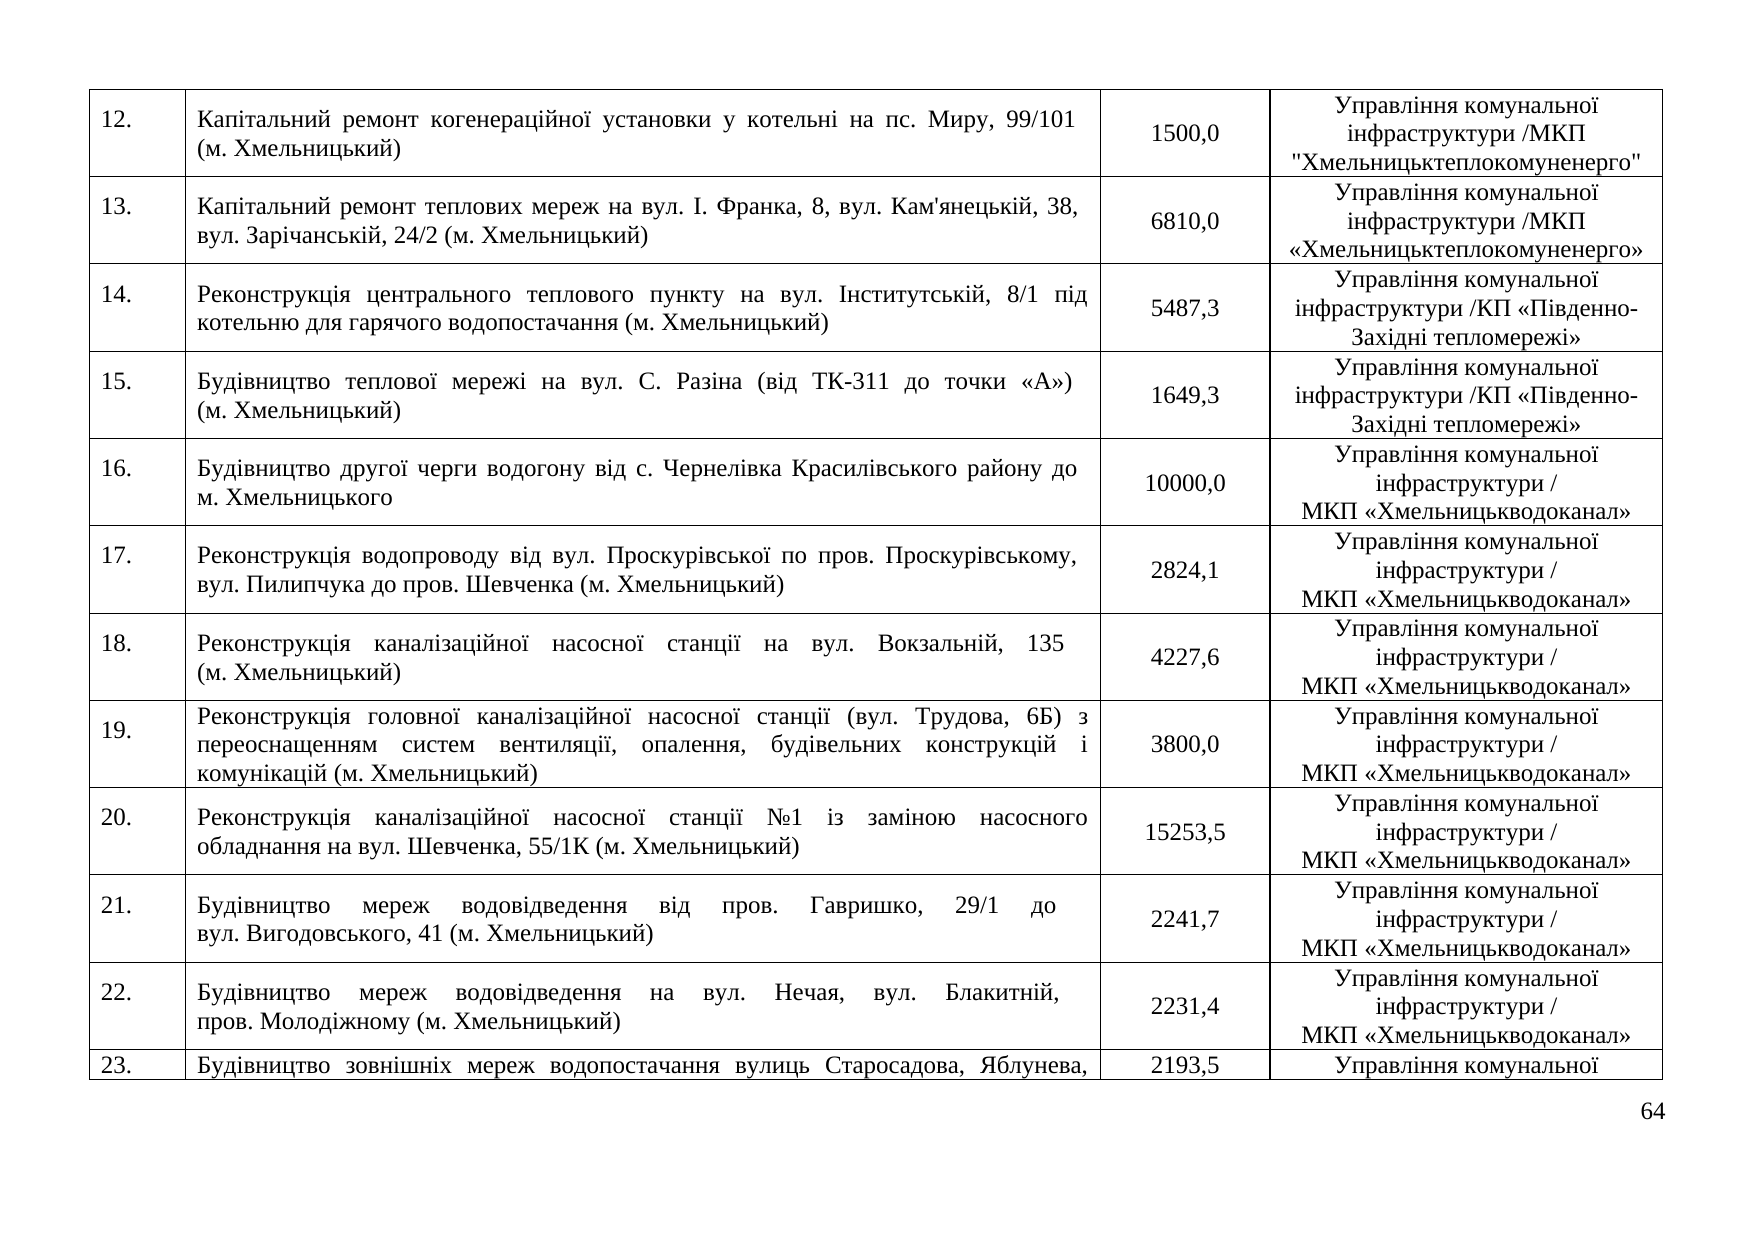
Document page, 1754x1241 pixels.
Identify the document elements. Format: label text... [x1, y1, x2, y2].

table_cell [90, 177, 185, 263]
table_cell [186, 1050, 1100, 1079]
table_cell 1649,3 [1101, 352, 1269, 438]
table_cell Управління комунальної інфраструктури / МКП «Хмельницькводоканал» [1271, 614, 1662, 700]
table_cell [90, 788, 185, 874]
table_cell [90, 614, 185, 700]
table_cell Капітальний ремонт когенераційної установки у котельні на пс. Миру, 99/101 (м. Хмельницький) [186, 90, 1100, 176]
table_cell [90, 1050, 185, 1079]
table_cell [1271, 1050, 1662, 1079]
table_cell Реконструкція каналізаційної насосної станції на вул. Вокзальній, 135 (м. Хмельницький) [186, 614, 1100, 700]
table_cell Управління комунальної інфраструктури /КП «Південно-Західні тепломережі» [1271, 352, 1662, 438]
table_cell 2824,1 [1101, 526, 1269, 612]
table_cell Будівництво теплової мережі на вул. С. Разіна (від ТК-311 до точки «А») (м. Хмельницький) [186, 352, 1100, 438]
table_cell 1500,0 [1101, 90, 1269, 176]
table_cell 2193,5 [1101, 1050, 1269, 1079]
table_cell 5487,3 [1101, 264, 1269, 351]
table_cell [90, 264, 185, 351]
table_cell 2241,7 [1101, 875, 1269, 962]
table_cell [90, 439, 185, 525]
table_cell Управління комунальної інфраструктури / МКП «Хмельницькводоканал» [1271, 526, 1662, 612]
table_cell Управління комунальної інфраструктури / МКП «Хмельницькводоканал» [1271, 788, 1662, 874]
table_cell 15253,5 [1101, 788, 1269, 874]
table_cell 4227,6 [1101, 614, 1269, 700]
table_cell Реконструкція водопроводу від вул. Проскурівської по пров. Проскурівському, вул. Пилипчука до пров. Шевченка (м. Хмельницький) [186, 526, 1100, 612]
table_cell Управління комунальної інфраструктури / МКП «Хмельницькводоканал» [1271, 439, 1662, 525]
table_cell Реконструкція каналізаційної насосної станції №1 із заміною насосного обладнання на вул. Шевченка, 55/1К (м. Хмельницький) [186, 788, 1100, 874]
table_cell Управління комунальної інфраструктури / МКП «Хмельницькводоканал» [1271, 875, 1662, 962]
table_cell Реконструкція головної каналізаційної насосної станції (вул. Трудова, 6Б) з переоснащенням систем вентиляції, опалення, будівельних конструкцій і комунікацій (м. Хмельницький) [186, 701, 1100, 787]
table_cell [90, 90, 185, 176]
table_cell Реконструкція центрального теплового пункту на вул. Інститутській, 8/1 під котельню для гарячого водопостачання (м. Хмельницький) [186, 264, 1100, 351]
table_cell Капітальний ремонт теплових мереж на вул. І. Франка, 8, вул. Кам'янецькій, 38, вул. Зарічанській, 24/2 (м. Хмельницький) [186, 177, 1100, 263]
table_cell Управління комунальної інфраструктури / МКП «Хмельницькводоканал» [1271, 963, 1662, 1049]
table_cell Управління комунальної інфраструктури / МКП «Хмельницькводоканал» [1271, 701, 1662, 787]
table_cell 10000,0 [1101, 439, 1269, 525]
table_cell 2231,4 [1101, 963, 1269, 1049]
table_cell Управління комунальної інфраструктури /МКП «Хмельницьктеплокомуненерго» [1271, 177, 1662, 263]
table_cell Управління комунальної інфраструктури /КП «Південно-Західні тепломережі» [1271, 264, 1662, 351]
table_cell [90, 701, 185, 787]
table_cell Будівництво мереж водовідведення від пров. Гавришко, 29/1 до вул. Вигодовського, 41 (м. Хмельницький) [186, 875, 1100, 962]
table_cell 6810,0 [1101, 177, 1269, 263]
table_cell [90, 352, 185, 438]
table_cell [90, 875, 185, 962]
table_cell 3800,0 [1101, 701, 1269, 787]
table_cell [90, 963, 185, 1049]
table_cell Будівництво другої черги водогону від с. Чернелівка Красилівського району до м. Хмельницького [186, 439, 1100, 525]
table_cell [90, 526, 185, 612]
table_cell Управління комунальної інфраструктури /МКП "Хмельницьктеплокомуненерго" [1271, 90, 1662, 176]
table_cell Будівництво мереж водовідведення на вул. Нечая, вул. Блакитній, пров. Молодіжному (м. Хмельницький) [186, 963, 1100, 1049]
